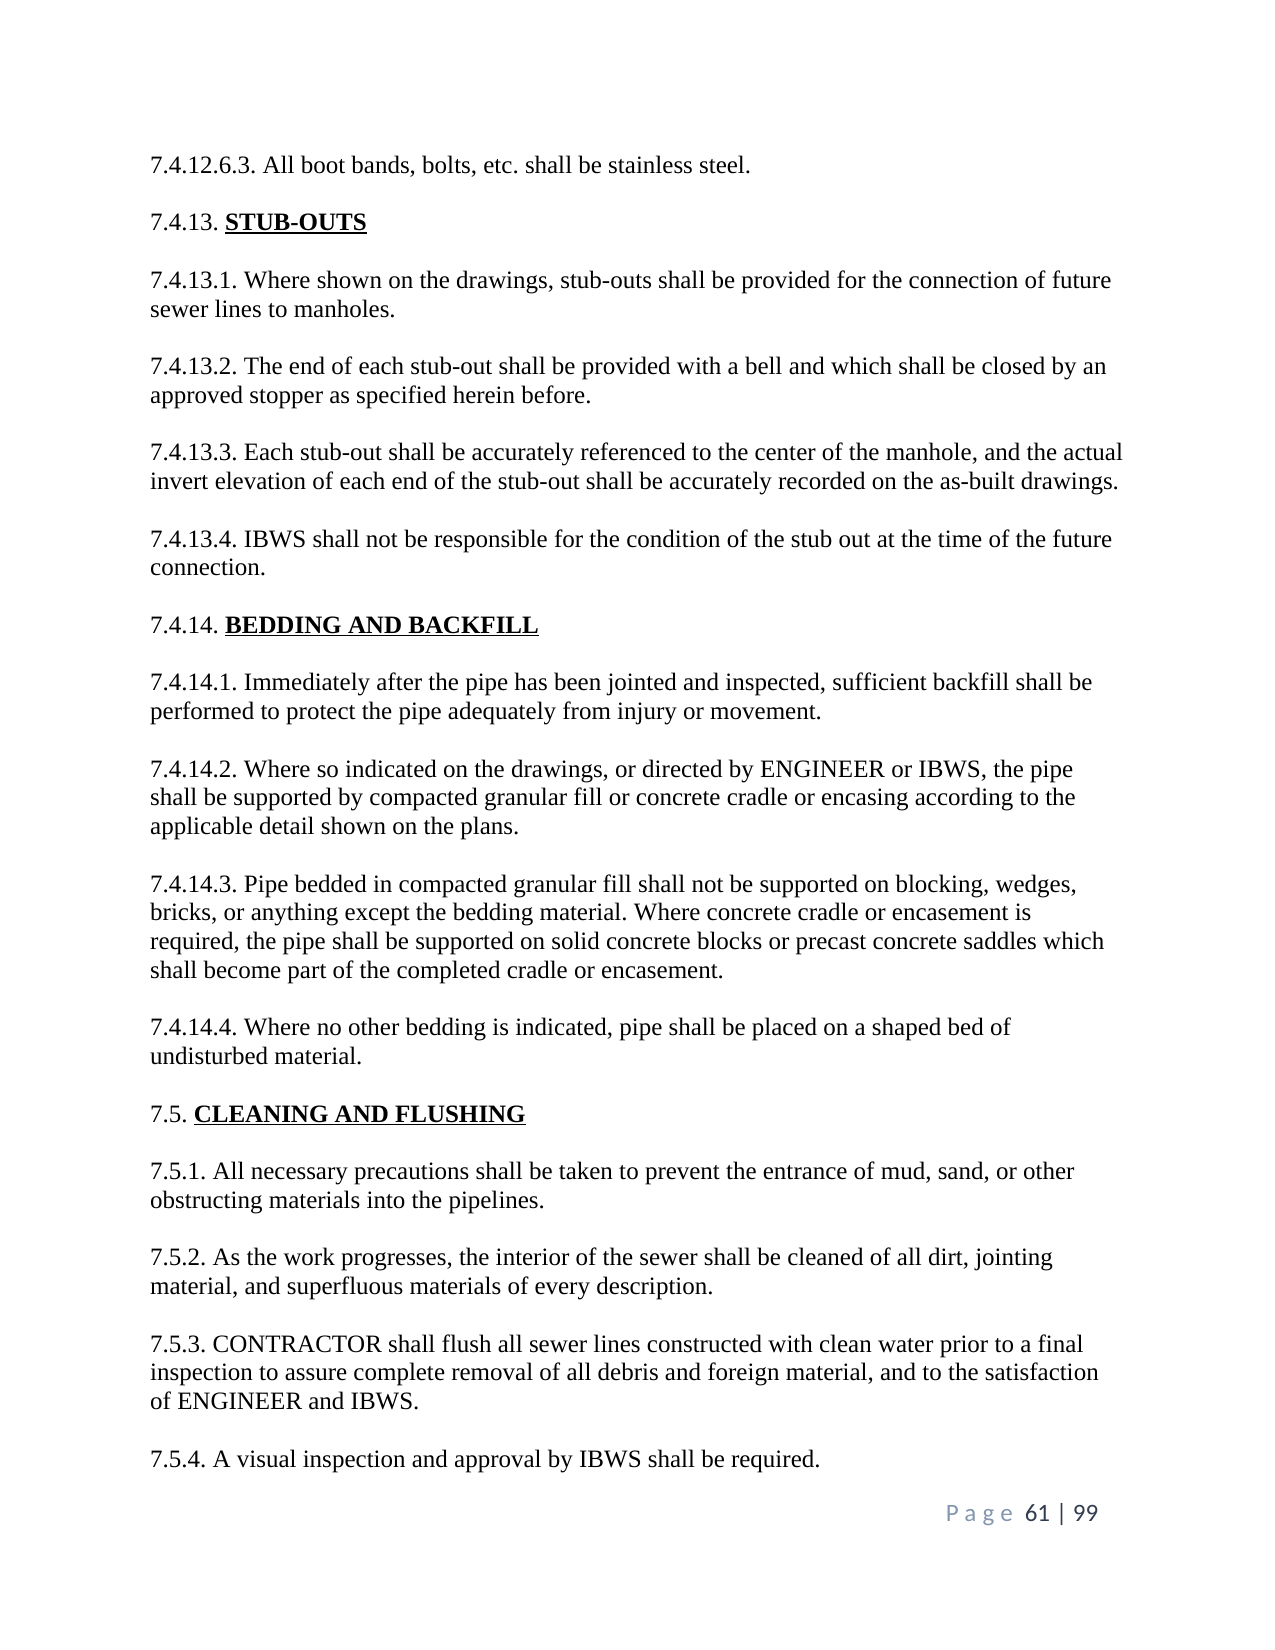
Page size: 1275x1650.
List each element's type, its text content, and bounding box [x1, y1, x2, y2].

text 7.4.14.3. Pipe bedded in compacted granular fill shall not be supported on blocking, wedges, bricks, or anything except the bedding material. Where concrete cradle or encasement is required, the pipe shall be supported on solid concrete blocks or precast concrete saddles which shall become part of the completed cradle or encasement. [150, 869, 1125, 984]
text 7.4.13.4. IBWS shall not be responsible for the condition of the stub out at the time of the future connection. [150, 524, 1125, 581]
text 7.4.14.2. Where so indicated on the drawings, or directed by ENGINEER or IBWS, the pipe shall be supported by compacted granular fill or concrete cradle or encasing according to the applicable detail shown on the plans. [150, 754, 1125, 840]
text 7.4.14.4. Where no other bedding is indicated, pipe shall be placed on a shaped bed of undisturbed material. [150, 1012, 1125, 1070]
text 7.4.13.2. The end of each stub-out shall be provided with a bell and which shall be closed by an approved stopper as specified herein before. [150, 351, 1125, 409]
text 7.5.3. CONTRACTOR shall flush all sewer lines constructed with clean water prior to a final inspection to assure complete removal of all debris and foreign material, and to the satisfaction of ENGINEER and IBWS. [150, 1329, 1125, 1415]
text 7.4.13. STUB-OUTS [150, 207, 1125, 236]
text 7.4.14.1. Immediately after the pipe has been jointed and inspected, sufficient backfill shall be performed to protect the pipe adequately from injury or movement. [150, 667, 1125, 725]
text 7.4.14. BEDDING AND BACKFILL [150, 610, 1125, 639]
text 7.4.13.1. Where shown on the drawings, stub-outs shall be provided for the connection of future sewer lines to manholes. [150, 265, 1125, 322]
text 7.5. CLEANING AND FLUSHING [150, 1099, 1125, 1127]
text 7.5.1. All necessary precautions shall be taken to prevent the entrance of mud, sand, or other obstructing materials into the pipelines. [150, 1156, 1125, 1214]
text 7.4.13.3. Each stub-out shall be accurately referenced to the center of the manhole, and the actual invert elevation of each end of the stub-out shall be accurately recorded on the as-built drawings. [150, 437, 1125, 495]
text 7.5.2. As the work progresses, the interior of the sewer shall be cleaned of all dirt, jointing material, and superfluous materials of every description. [150, 1242, 1125, 1300]
text 7.5.4. A visual inspection and approval by IBWS shall be required. [150, 1444, 1125, 1472]
text 7.4.12.6.3. All boot bands, bolts, etc. shall be stainless steel. [150, 150, 1125, 179]
